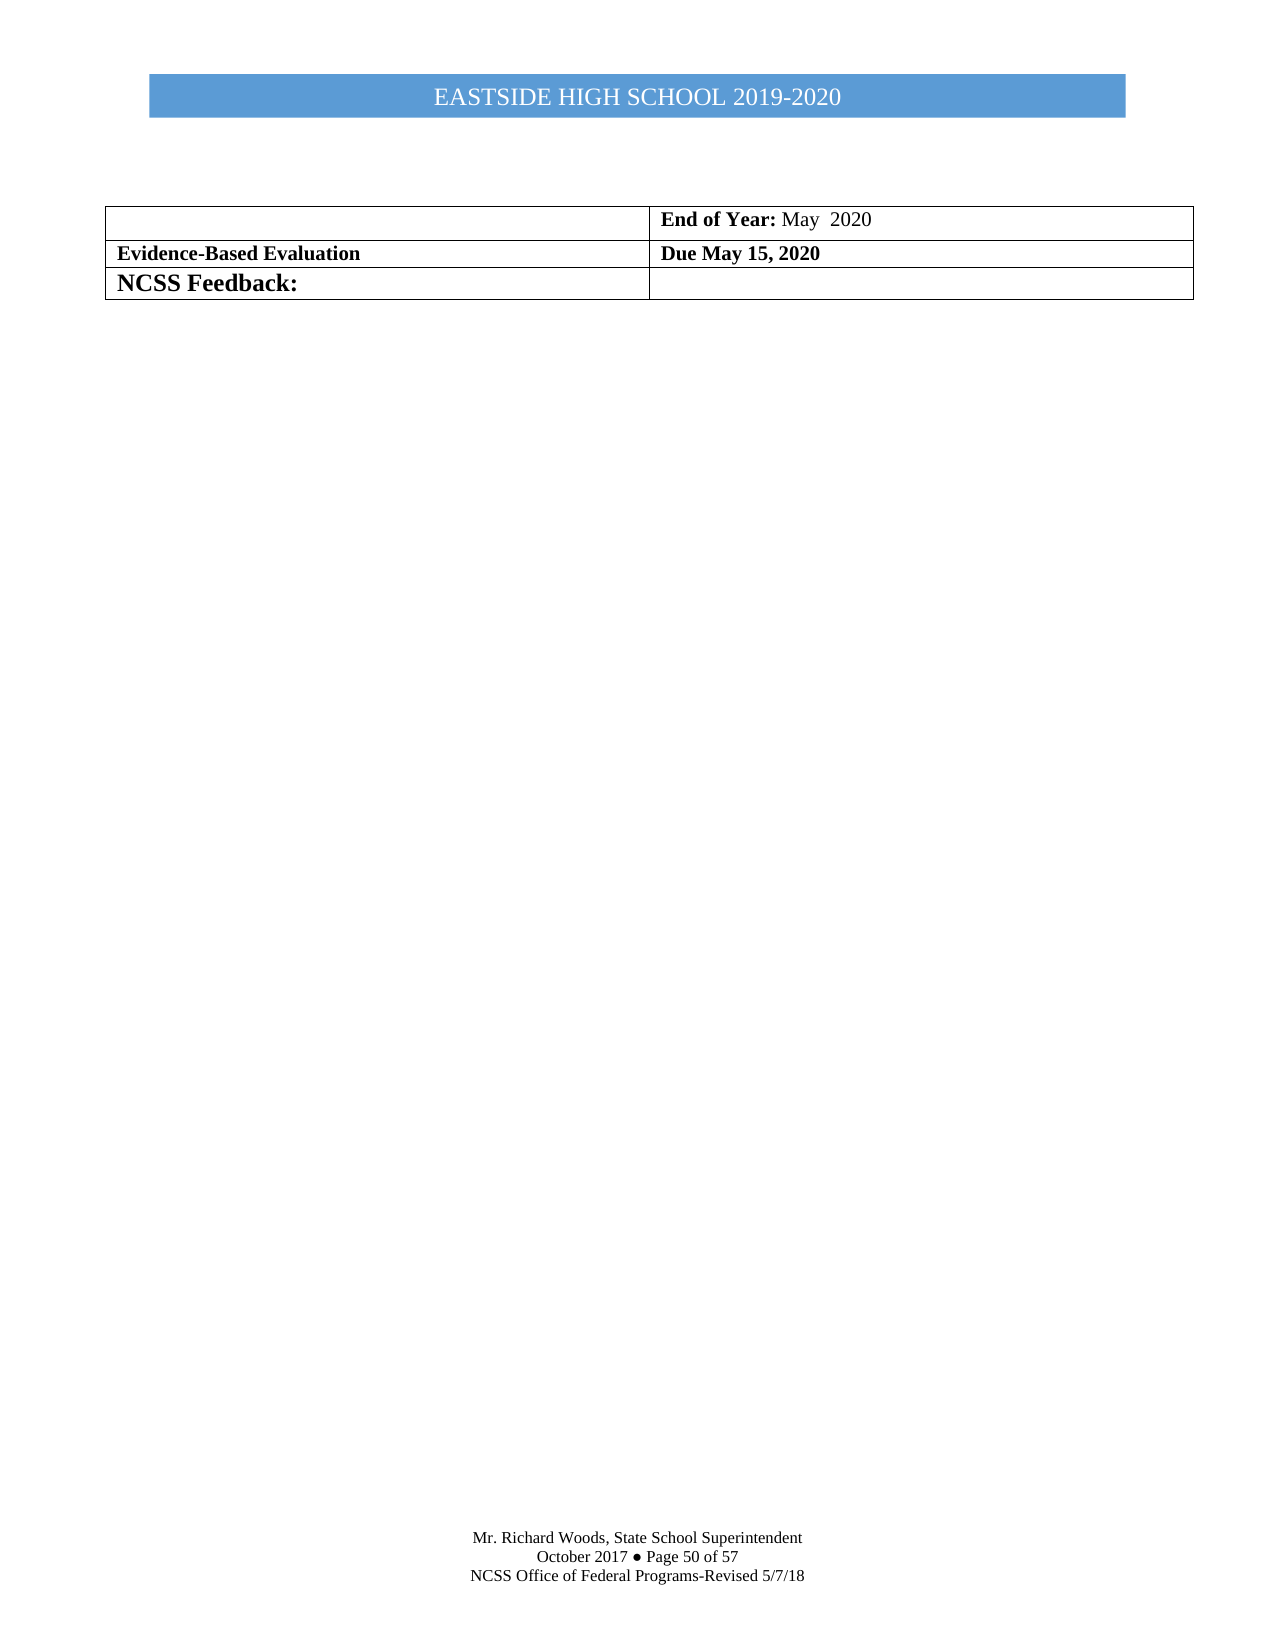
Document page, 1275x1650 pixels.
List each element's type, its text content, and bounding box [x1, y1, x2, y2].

table_cell [650, 268, 1193, 299]
table_cell Evidence-Based Evaluation [106, 241, 649, 267]
table_cell NCSS Feedback: [106, 268, 649, 299]
table_cell Due May 15, 2020 [650, 241, 1193, 267]
table_cell End of Year: May 2020 [650, 207, 1193, 239]
